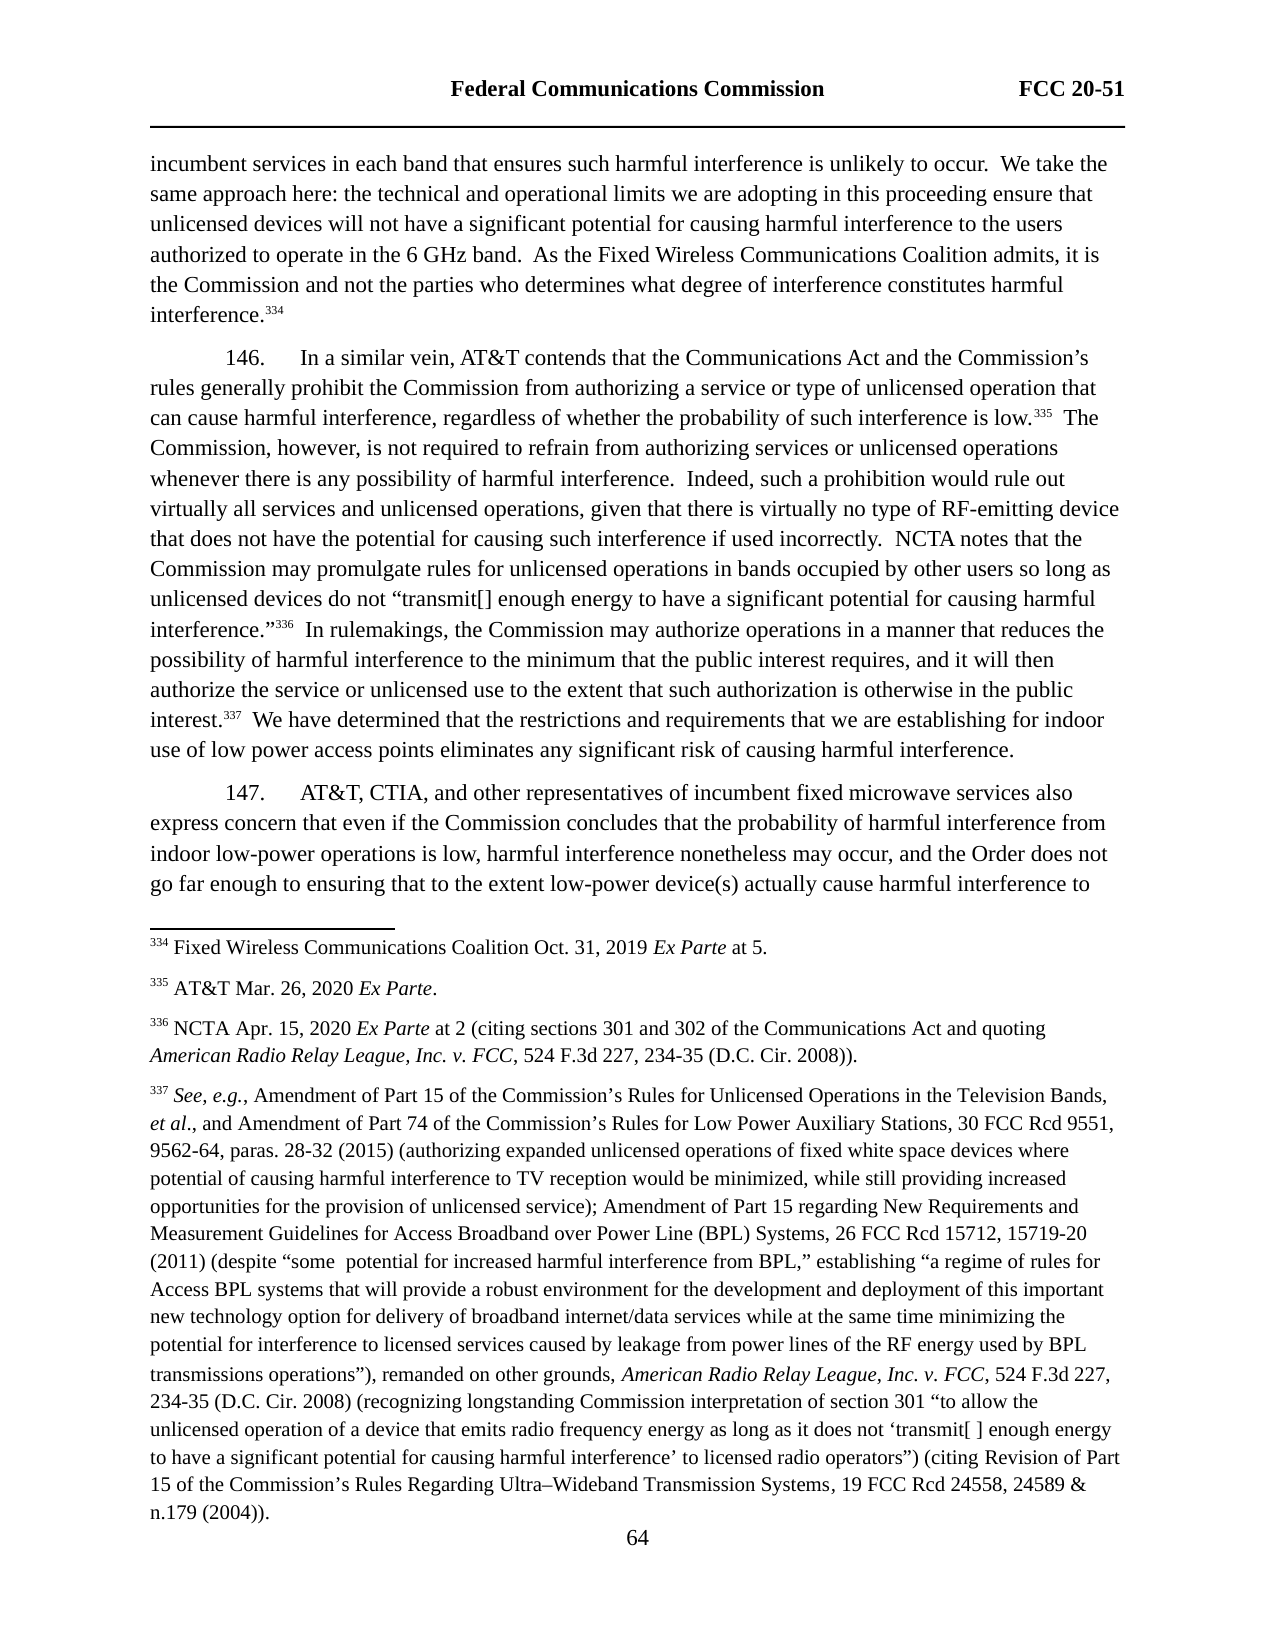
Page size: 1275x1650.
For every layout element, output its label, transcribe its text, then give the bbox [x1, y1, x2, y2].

text We disagree with the Fixed Wireless Communications Coalition to the extent that it implies that our obligation regarding harmful interference from unlicensed devices goes beyond what is enumerated in our rules. The requirements for unlicensed operation requirements codified in Part 15 applies to a wide variety of emissions and devices. When adopting Part 15 rules that apply to a particular band or application (e.g. level probing radars, U-NII devices, etc.), the Commission considers the particular technical and operational parameters necessary to minimize the potential for harmful interference to authorized services in that particular situation and acts accordingly. Thus, while as general matter harmful interference is defined as “[a]ny emission, radiation or induction that endangers the functioning of a radio navigation service or of other safety services or seriously degrades, obstructs or repeatedly interrupts a radiocommunications service operating in accordance with this chapter,” the Part 15 rules apply this criteria on a case by case basis for different bands after careful consideration of the incumbent services in each band that ensures such harmful interference is unlikely to occur. We take the same approach here: the technical and operational limits we are adopting in this proceeding ensure that unlicensed devices will not have a significant potential for causing harmful interference to the users authorized to operate in the 6 GHz band. As the Fixed Wireless Communications Coalition admits, it is the Commission and not the parties who determines what degree of interference constitutes harmful interference. [150, 150, 1125, 327]
text AT&T, CTIA, and other representatives of incumbent fixed microwave services also express concern that even if the Commission concludes that the probability of harmful interference from indoor low-power operations is low, harmful interference nonetheless may occur, and the Order does not go far enough to ensuring that to the extent low-power device(s) actually cause harmful interference to incumbent operations, the interfering devices can be identified and the operation cease. Both AT&T and CTIA advocate use of an AFC system to address these concerns, and reference examples of unlicensed frameworks under Part 15, such as the rules for White Spaces and for the Spectrum Access System (SAS) in the Citizen’s Band Radio Service, in which database systems are used that can enable operations to be discontinued if they are causing harmful interference on particular frequencies. While in certain bands the Commission has required database use, for other bands the Part 15 rules have no such requirement. Of particular relevance here, there is no spectrum management system in the 2400-2483.5 MHz band, where unlicensed devices share spectrum with the incumbent broadcast auxiliary service licensees and operate at higher powers than the indoor low-power access points we are authorizing in this Report and Order. Nor are there such requirements in the 5 GHz band, which includes sensitive incumbent operations and where the unlicensed operations are similar to the kinds of low-power operations we anticipate in the 6 GHz band. Wi-Fi devices have been deployed in these bands in abundance for well over 20 years, and we expect that the deployment of 6 GHz devices—the number and type of devices—will resemble the deployment of devices in these other bands, where instances of harmful interference have been effectively identified and addressed. [150, 779, 1125, 896]
text In a similar vein, AT&T contends that the Communications Act and the Commission’s rules generally prohibit the Commission from authorizing a service or type of unlicensed operation that can cause harmful interference, regardless of whether the probability of such interference is low. The Commission, however, is not required to refrain from authorizing services or unlicensed operations whenever there is any possibility of harmful interference. Indeed, such a prohibition would rule out virtually all services and unlicensed operations, given that there is virtually no type of RF-emitting device that does not have the potential for causing such interference if used incorrectly. NCTA notes that the Commission may promulgate rules for unlicensed operations in bands occupied by other users so long as unlicensed devices do not “transmit[] enough energy to have a significant potential for causing harmful interference.” In rulemakings, the Commission may authorize operations in a manner that reduces the possibility of harmful interference to the minimum that the public interest requires, and it will then authorize the service or unlicensed use to the extent that such authorization is otherwise in the public interest. We have determined that the restrictions and requirements that we are establishing for indoor use of low power access points eliminates any significant risk of causing harmful interference. [150, 344, 1125, 763]
